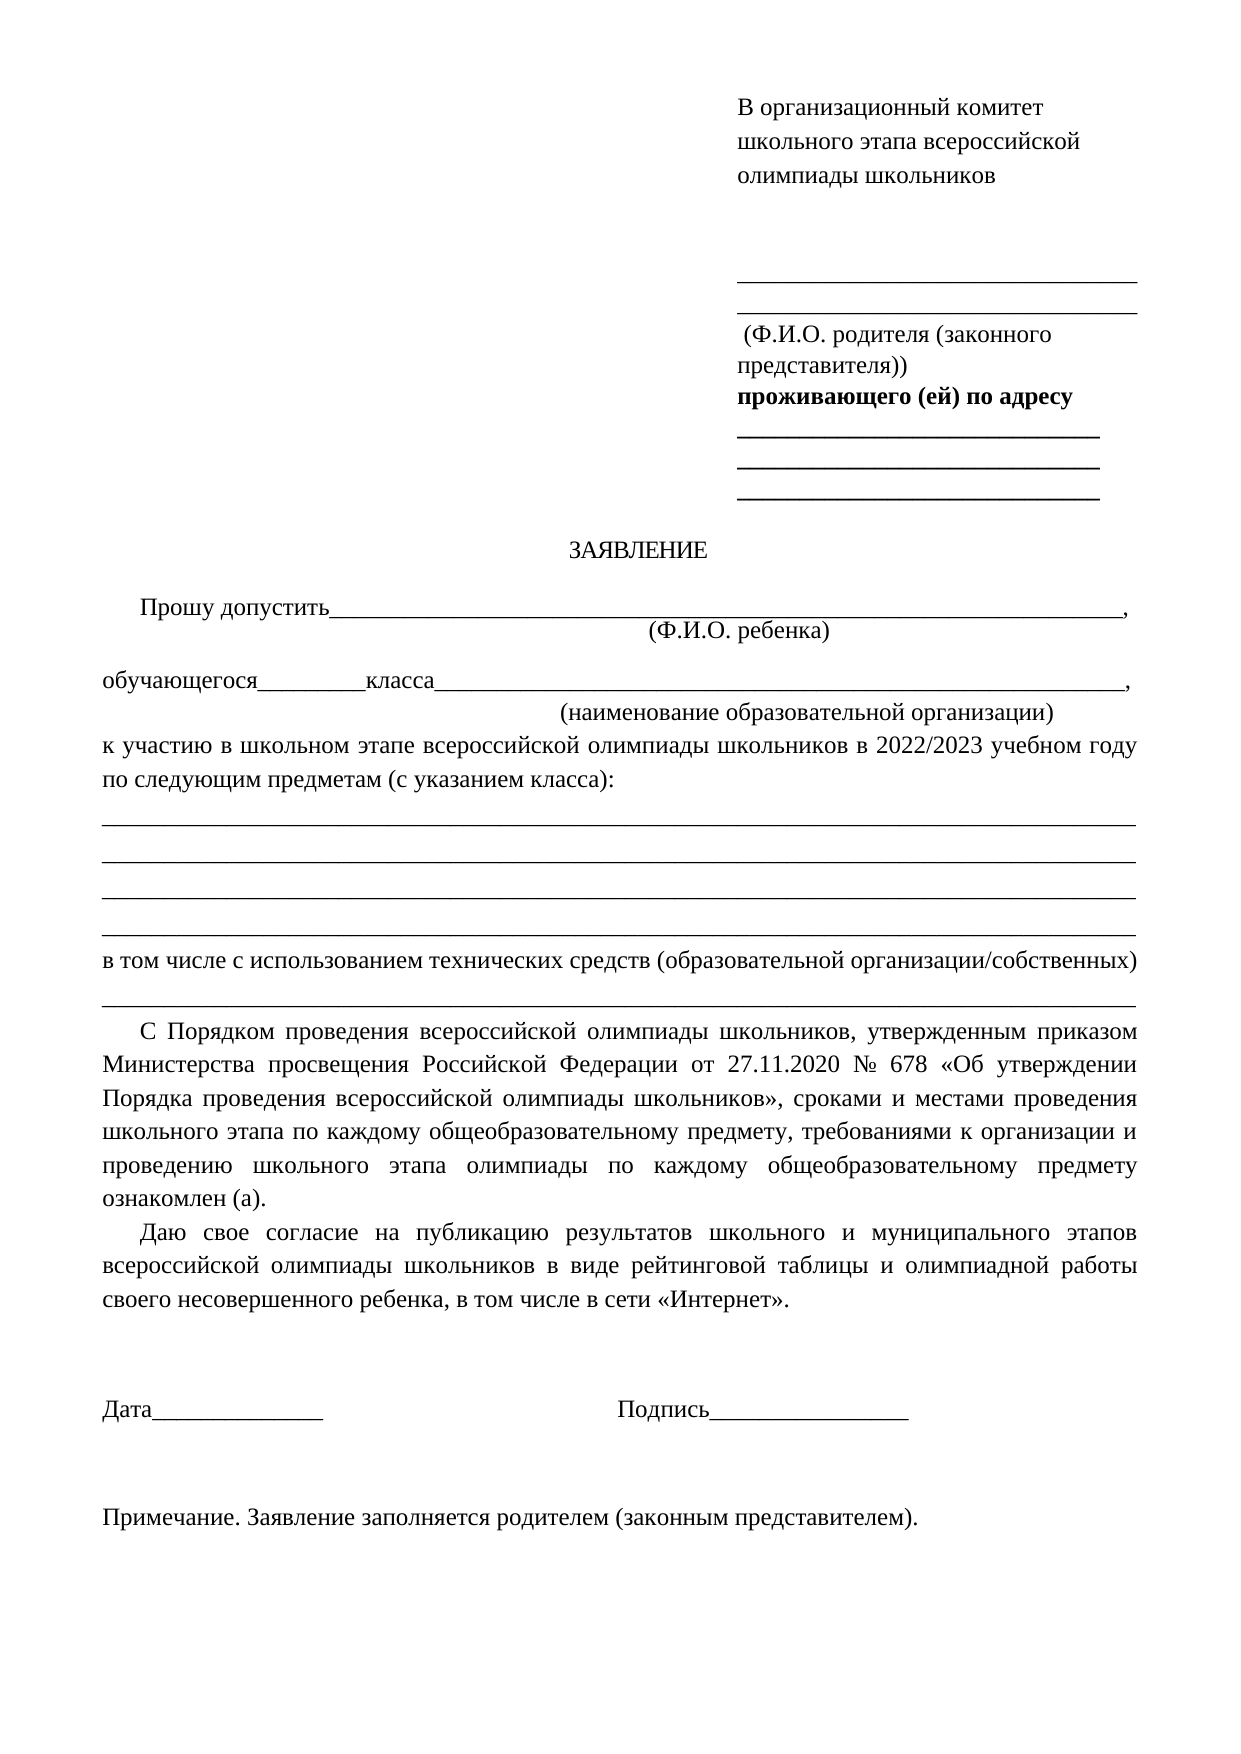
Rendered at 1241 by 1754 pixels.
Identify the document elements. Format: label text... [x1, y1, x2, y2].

text ________________________________________________________________ [722, 224, 1138, 318]
text Даю свое согласие на публикацию результатов школьного и муниципального этапов всероссийской олимпиады школьников в виде рейтинговой таблицы и олимпиадной работы своего несовершенного ребенка, в том числе в сети «Интернет». [102, 1214, 1138, 1314]
text _____________________________ [737, 442, 1138, 473]
text _____________________________ [737, 473, 1138, 504]
text обучающегося класса , [102, 666, 1138, 693]
text (Ф.И.О. ребенка) [102, 621, 1138, 643]
text Дата Подпись [102, 1396, 1138, 1423]
text проживающего (ей) по адресу [737, 380, 1138, 411]
text к участию в школьном этапе всероссийской олимпиады школьников в 2022/2023 учебном году по следующим предметам (с указанием класса): [102, 727, 1138, 794]
text С Порядком проведения всероссийской олимпиады школьников, утвержденным приказом Министерства просвещения Российской Федерации от 27.11.2020 № 678 «Об утверждении Порядка проведения всероссийской олимпиады школьников», сроками и местами проведения школьного этапа по каждому общеобразовательному предмету, требованиями к организации и проведению школьного этапа олимпиады по каждому общеобразовательному предмету ознакомлен (а). [102, 1012, 1138, 1214]
text (Ф.И.О. родителя (законного представителя)) [737, 318, 1138, 380]
text в том числе с использованием технических средств (образовательной организации/собственных) [102, 942, 1138, 976]
text Прошу допустить , [102, 593, 1138, 621]
text ЗАЯВЛЕНИЕ [102, 535, 1138, 564]
text (наименование образовательной организации) [102, 693, 1138, 727]
text В организационный комитет школьного этапа всероссийской олимпиады школьников [737, 89, 1138, 191]
text _____________________________ [737, 411, 1138, 442]
text Примечание. Заявление заполняется родителем (законным представителем). [102, 1504, 1138, 1531]
